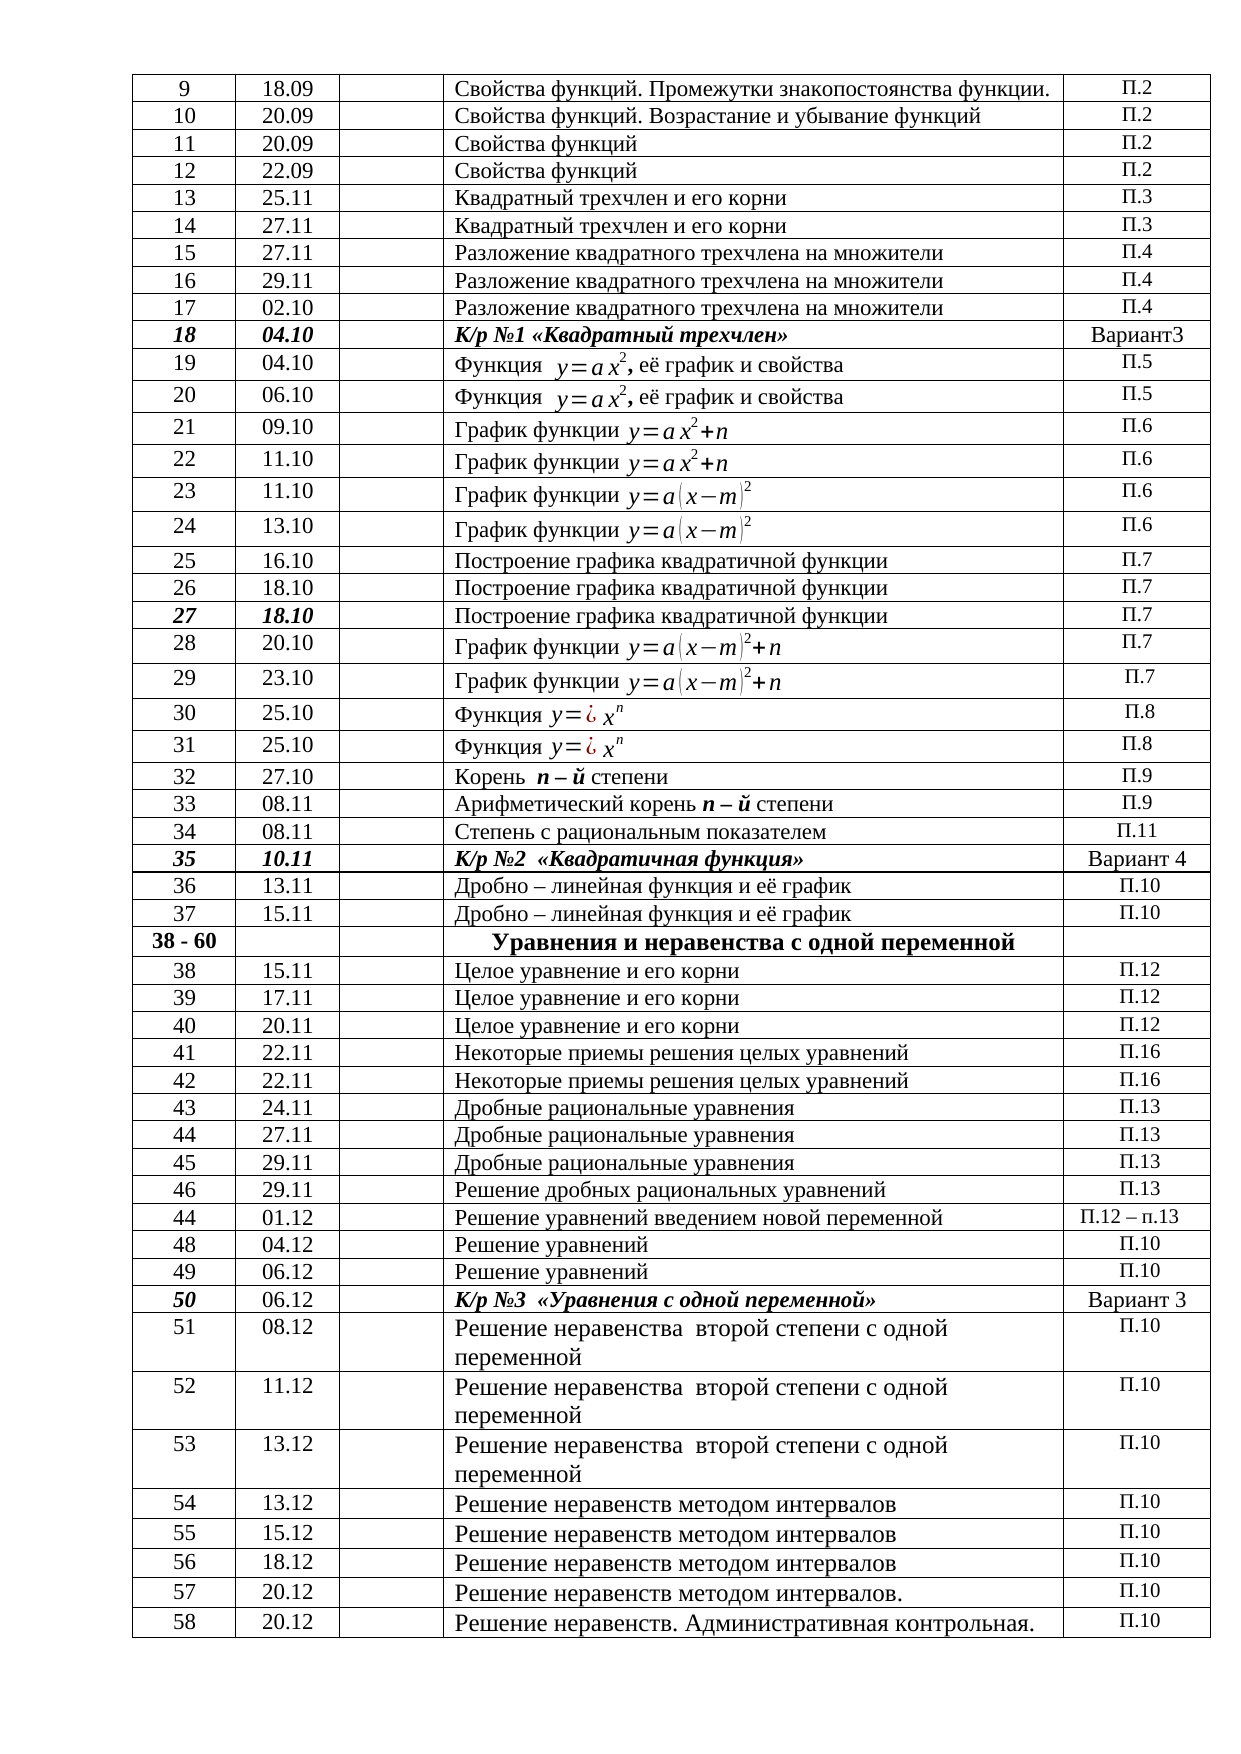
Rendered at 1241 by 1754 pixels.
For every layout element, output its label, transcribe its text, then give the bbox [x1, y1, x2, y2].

table_cell 42 [133, 1067, 235, 1093]
table_cell 22.09 [236, 157, 339, 183]
table_cell 27 [133, 602, 235, 628]
table_cell 38 [133, 957, 235, 983]
table_cell 18 [133, 321, 235, 348]
table_cell [340, 574, 443, 601]
table_cell П.13 [1064, 1176, 1210, 1203]
table_cell П.10 [1064, 1519, 1210, 1547]
table_cell 41 [133, 1039, 235, 1066]
table_cell 20 [133, 381, 235, 412]
table_cell 25.11 [236, 185, 339, 211]
table_cell П.10 [1064, 873, 1210, 899]
table_cell Функция , её график и свойства [444, 349, 1063, 380]
table_cell [340, 1231, 443, 1257]
table_cell Дробно – линейная функция и её график [444, 900, 1063, 926]
table_cell 29 [133, 664, 235, 697]
table_cell [340, 845, 443, 871]
table_cell 17.11 [236, 985, 339, 1011]
table_cell Степень с рациональным показателем [444, 818, 1063, 844]
table_cell 33 [133, 790, 235, 817]
table_cell Квадратный трехчлен и его корни [444, 185, 1063, 211]
table_cell 06.12 [236, 1286, 339, 1312]
table_cell 18.09 [236, 75, 339, 101]
table_cell Решение уравнений [444, 1259, 1063, 1285]
table_cell Решение неравенств. Административная контрольная. [444, 1608, 1063, 1637]
table_cell П.8 [1064, 731, 1210, 762]
table_cell 55 [133, 1519, 235, 1547]
table_cell Вариант 4 [1064, 845, 1210, 871]
table_cell 15.11 [236, 957, 339, 983]
table_cell [340, 185, 443, 211]
table_cell П.3 [1064, 212, 1210, 238]
table_cell П.13 [1064, 1121, 1210, 1148]
table_cell 04.12 [236, 1231, 339, 1257]
table_cell 18.10 [236, 574, 339, 601]
table_cell 15 [133, 239, 235, 266]
table_cell [340, 381, 443, 412]
table_cell 50 [133, 1286, 235, 1312]
table_cell Вариант3 [1064, 321, 1210, 348]
table_cell [340, 212, 443, 238]
table_cell П.7 [1064, 574, 1210, 601]
table_cell Вариант 3 [1064, 1286, 1210, 1312]
table_cell Свойства функций. Возрастание и убывание функций [444, 102, 1063, 129]
table_cell 22 [133, 445, 235, 477]
table_cell П.10 [1064, 1259, 1210, 1285]
table_cell [340, 1176, 443, 1203]
table_cell [340, 478, 443, 511]
table_cell Свойства функций. Промежутки знакопостоянства функции. [444, 75, 1063, 101]
table_cell 23.10 [236, 664, 339, 697]
table_cell [340, 629, 443, 663]
table_cell П.7 [1064, 547, 1210, 573]
table_cell 14 [133, 212, 235, 238]
table_cell 18.10 [236, 602, 339, 628]
table_cell [340, 1549, 443, 1577]
table_cell П.6 [1064, 445, 1210, 477]
table_cell Построение графика квадратичной функции [444, 602, 1063, 628]
table_cell 08.11 [236, 818, 339, 844]
table_cell Корень n – й степени [444, 763, 1063, 789]
table_cell [340, 957, 443, 983]
table_cell П.16 [1064, 1067, 1210, 1093]
table_cell [340, 790, 443, 817]
table_cell Некоторые приемы решения целых уравнений [444, 1039, 1063, 1066]
table_cell 20.12 [236, 1578, 339, 1607]
table_cell Арифметический корень n – й степени [444, 790, 1063, 817]
table_cell 40 [133, 1012, 235, 1038]
table_cell 39 [133, 985, 235, 1011]
table_cell [340, 1121, 443, 1148]
table_cell Решение неравенства второй степени с одной переменной [444, 1313, 1063, 1371]
table_cell Дробные рациональные уравнения [444, 1149, 1063, 1175]
table_cell 38 - 60 [133, 927, 235, 956]
table_cell 49 [133, 1259, 235, 1285]
table_cell 56 [133, 1549, 235, 1577]
table_cell 20.09 [236, 102, 339, 129]
table_cell П.10 [1064, 900, 1210, 926]
table_cell 9 [133, 75, 235, 101]
table_cell 29.11 [236, 1176, 339, 1203]
table_cell Дробно – линейная функция и её график [444, 873, 1063, 899]
table_cell [340, 602, 443, 628]
table_cell 06.12 [236, 1259, 339, 1285]
table_cell Дробные рациональные уравнения [444, 1094, 1063, 1120]
table_cell [1064, 927, 1210, 956]
table_cell [340, 699, 443, 730]
table_cell 08.12 [236, 1313, 339, 1371]
table_cell 30 [133, 699, 235, 730]
table_cell 27.11 [236, 212, 339, 238]
table_cell Построение графика квадратичной функции [444, 547, 1063, 573]
table_cell [340, 1259, 443, 1285]
table_cell Решение уравнений введением новой переменной [444, 1204, 1063, 1230]
table_cell [340, 1430, 443, 1488]
table_cell Решение уравнений [444, 1231, 1063, 1257]
table_cell 06.10 [236, 381, 339, 412]
table_cell К/р №1 «Квадратный трехчлен» [444, 321, 1063, 348]
table_cell [340, 547, 443, 573]
table_cell [340, 731, 443, 762]
table_cell 51 [133, 1313, 235, 1371]
table_cell [340, 1149, 443, 1175]
table_cell 19 [133, 349, 235, 380]
table_cell 43 [133, 1094, 235, 1120]
table_cell 16 [133, 267, 235, 293]
table_cell П.9 [1064, 790, 1210, 817]
table_cell П.8 [1064, 699, 1210, 730]
table_cell 32 [133, 763, 235, 789]
table_cell Решение неравенств методом интервалов. [444, 1578, 1063, 1607]
table_cell [340, 1608, 443, 1637]
table_cell 23 [133, 478, 235, 511]
table_cell 53 [133, 1430, 235, 1488]
table_cell 01.12 [236, 1204, 339, 1230]
table_cell П.4 [1064, 239, 1210, 266]
table_cell П.6 [1064, 478, 1210, 511]
table_cell [340, 900, 443, 926]
table_cell 58 [133, 1608, 235, 1637]
table_cell 21 [133, 413, 235, 444]
table_cell Решение неравенств методом интервалов [444, 1519, 1063, 1547]
table_cell [340, 445, 443, 477]
table_cell График функции [444, 629, 1063, 663]
table_cell [340, 1204, 443, 1230]
table_cell 04.10 [236, 321, 339, 348]
table_cell [340, 267, 443, 293]
table_cell Решение неравенства второй степени с одной переменной [444, 1372, 1063, 1429]
table_cell Функция [444, 699, 1063, 730]
table_cell [340, 1039, 443, 1066]
table_cell 44 [133, 1204, 235, 1230]
table_cell П.10 [1064, 1608, 1210, 1637]
table_cell 20.12 [236, 1608, 339, 1637]
table_cell П.16 [1064, 1039, 1210, 1066]
table_cell П.7 [1064, 602, 1210, 628]
table_cell П.10 [1064, 1489, 1210, 1518]
table_cell 31 [133, 731, 235, 762]
table_cell Построение графика квадратичной функции [444, 574, 1063, 601]
table_cell 22.11 [236, 1039, 339, 1066]
table_cell [340, 1012, 443, 1038]
table_cell 08.11 [236, 790, 339, 817]
table_cell 10 [133, 102, 235, 129]
table_cell Некоторые приемы решения целых уравнений [444, 1067, 1063, 1093]
table_cell Решение неравенства второй степени с одной переменной [444, 1430, 1063, 1488]
table_cell П.7 [1064, 664, 1210, 697]
table_cell 11.10 [236, 478, 339, 511]
table_cell 13.12 [236, 1430, 339, 1488]
table_cell П.4 [1064, 267, 1210, 293]
table_cell 35 [133, 845, 235, 871]
table_cell Свойства функций [444, 157, 1063, 183]
table_cell Разложение квадратного трехчлена на множители [444, 267, 1063, 293]
table_cell [340, 985, 443, 1011]
table_cell П.2 [1064, 157, 1210, 183]
table_cell 45 [133, 1149, 235, 1175]
table_cell График функции [444, 445, 1063, 477]
table_cell 34 [133, 818, 235, 844]
table_cell П.13 [1064, 1149, 1210, 1175]
table_cell 20.10 [236, 629, 339, 663]
table_cell 25.10 [236, 699, 339, 730]
table_cell К/р №3 «Уравнения с одной переменной» [444, 1286, 1063, 1312]
table_cell [340, 1286, 443, 1312]
table_cell [340, 75, 443, 101]
table_cell Целое уравнение и его корни [444, 985, 1063, 1011]
table_cell П.6 [1064, 413, 1210, 444]
table_cell П.10 [1064, 1313, 1210, 1371]
table_cell П.10 [1064, 1430, 1210, 1488]
table_cell [340, 1578, 443, 1607]
table_cell [340, 157, 443, 183]
table_cell П.2 [1064, 102, 1210, 129]
table_cell [340, 102, 443, 129]
table_cell [340, 763, 443, 789]
table_cell П.9 [1064, 763, 1210, 789]
table_cell [340, 130, 443, 156]
table_cell П.10 [1064, 1231, 1210, 1257]
table_cell [340, 818, 443, 844]
table_cell [340, 1519, 443, 1547]
table_cell [236, 927, 339, 956]
table_cell 20.11 [236, 1012, 339, 1038]
table_cell 27.11 [236, 1121, 339, 1148]
table_cell П.10 [1064, 1372, 1210, 1429]
table_cell Функция , её график и свойства [444, 381, 1063, 412]
table_cell Дробные рациональные уравнения [444, 1121, 1063, 1148]
table_cell 13 [133, 185, 235, 211]
table_cell [340, 1313, 443, 1371]
table_cell [340, 321, 443, 348]
table_cell 29.11 [236, 1149, 339, 1175]
table_cell Решение дробных рациональных уравнений [444, 1176, 1063, 1203]
table_cell П.7 [1064, 629, 1210, 663]
table_cell 25.10 [236, 731, 339, 762]
table_cell П.5 [1064, 381, 1210, 412]
table_cell П.12 [1064, 1012, 1210, 1038]
table_cell 27.10 [236, 763, 339, 789]
table_cell П.4 [1064, 294, 1210, 320]
table_cell 37 [133, 900, 235, 926]
table_cell 52 [133, 1372, 235, 1429]
table_cell 13.12 [236, 1489, 339, 1518]
table_cell [340, 239, 443, 266]
table_cell [340, 512, 443, 546]
table_cell 11.10 [236, 445, 339, 477]
table_cell Целое уравнение и его корни [444, 957, 1063, 983]
table_cell 11.12 [236, 1372, 339, 1429]
table_cell 22.11 [236, 1067, 339, 1093]
table_cell К/р №2 «Квадратичная функция» [444, 845, 1063, 871]
table_cell П.10 [1064, 1549, 1210, 1577]
table_cell 54 [133, 1489, 235, 1518]
table_cell [340, 1489, 443, 1518]
table_cell [340, 1094, 443, 1120]
table_cell 46 [133, 1176, 235, 1203]
table_cell График функции [444, 478, 1063, 511]
table_cell П.12 [1064, 985, 1210, 1011]
table_cell [340, 294, 443, 320]
table_cell Целое уравнение и его корни [444, 1012, 1063, 1038]
table_cell [340, 349, 443, 380]
table_cell 11 [133, 130, 235, 156]
table_cell Разложение квадратного трехчлена на множители [444, 239, 1063, 266]
table_cell 02.10 [236, 294, 339, 320]
table_cell Решение неравенств методом интервалов [444, 1549, 1063, 1577]
table_cell 15.12 [236, 1519, 339, 1547]
table_cell П.2 [1064, 130, 1210, 156]
table_cell 12 [133, 157, 235, 183]
table_cell 13.10 [236, 512, 339, 546]
table_cell [340, 927, 443, 956]
table_cell 36 [133, 873, 235, 899]
table_cell 24.11 [236, 1094, 339, 1120]
table_cell П.3 [1064, 185, 1210, 211]
table_cell 18.12 [236, 1549, 339, 1577]
table_cell 27.11 [236, 239, 339, 266]
table_cell 04.10 [236, 349, 339, 380]
table_cell Решение неравенств методом интервалов [444, 1489, 1063, 1518]
table_cell График функции [444, 664, 1063, 697]
table_cell 15.11 [236, 900, 339, 926]
table_cell 17 [133, 294, 235, 320]
table_cell Квадратный трехчлен и его корни [444, 212, 1063, 238]
table_cell Функция [444, 731, 1063, 762]
table_cell 48 [133, 1231, 235, 1257]
table_cell Свойства функций [444, 130, 1063, 156]
table_cell П.12 – п.13 [1064, 1204, 1210, 1230]
table_cell 20.09 [236, 130, 339, 156]
table_cell 26 [133, 574, 235, 601]
table_cell [340, 664, 443, 697]
table_cell [340, 413, 443, 444]
table_cell 29.11 [236, 267, 339, 293]
table_cell Разложение квадратного трехчлена на множители [444, 294, 1063, 320]
table_cell График функции [444, 413, 1063, 444]
table_cell Уравнения и неравенства с одной переменной [444, 927, 1063, 956]
table_cell [340, 873, 443, 899]
table_cell 16.10 [236, 547, 339, 573]
table_cell 10.11 [236, 845, 339, 871]
table_cell График функции [444, 512, 1063, 546]
table_cell 24 [133, 512, 235, 546]
table_cell П.5 [1064, 349, 1210, 380]
table_cell 13.11 [236, 873, 339, 899]
table_cell П.6 [1064, 512, 1210, 546]
table_cell 28 [133, 629, 235, 663]
table_cell 44 [133, 1121, 235, 1148]
table_cell [340, 1372, 443, 1429]
table_cell 09.10 [236, 413, 339, 444]
table_cell 57 [133, 1578, 235, 1607]
table_cell П.13 [1064, 1094, 1210, 1120]
table_cell [340, 1067, 443, 1093]
table_cell П.12 [1064, 957, 1210, 983]
table_cell 25 [133, 547, 235, 573]
table_cell П.11 [1064, 818, 1210, 844]
table_cell П.2 [1064, 75, 1210, 101]
table_cell П.10 [1064, 1578, 1210, 1607]
